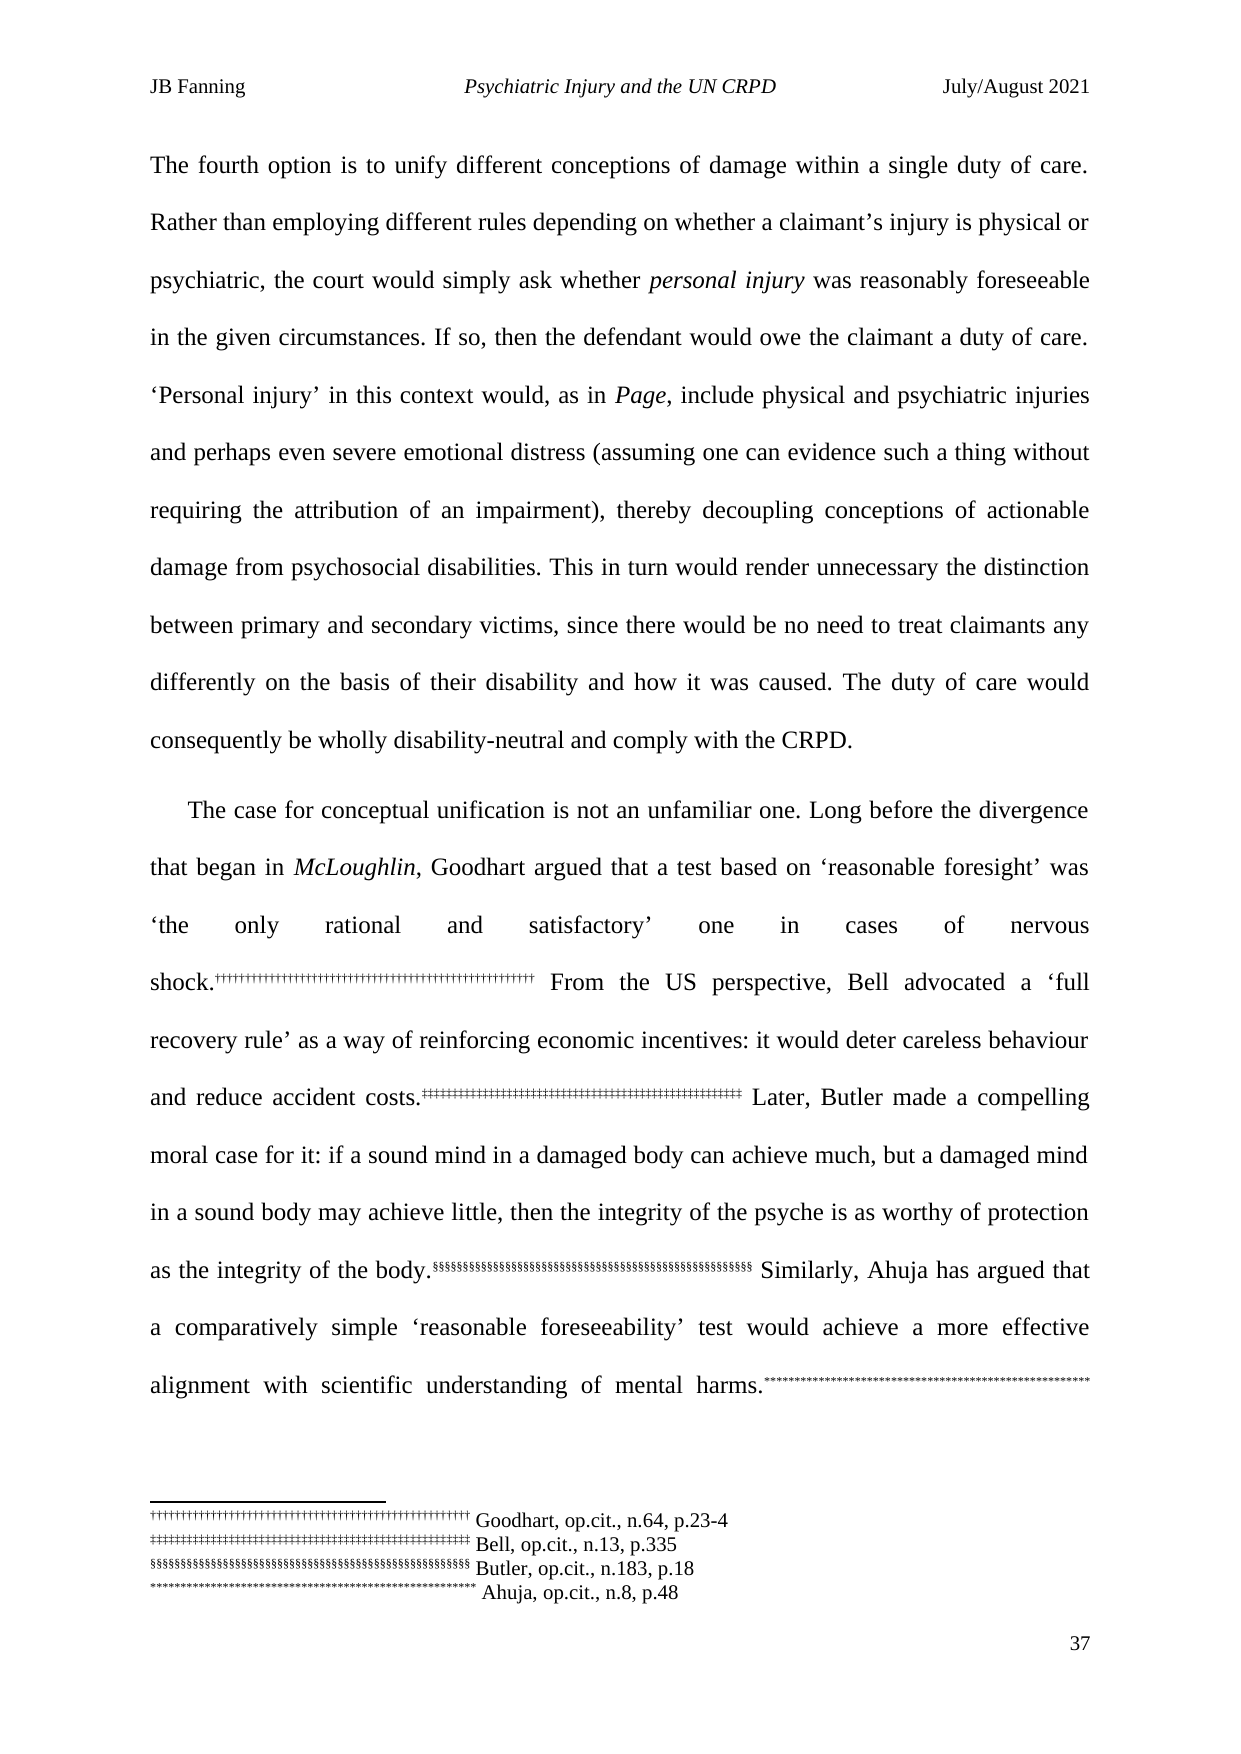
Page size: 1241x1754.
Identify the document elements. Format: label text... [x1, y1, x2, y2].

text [150, 795, 1090, 1399]
text The fourth option is to unify different conceptions of damage within a single duty of care. Rather than employing different rules depending on whether a claimant’s injury is physical or psychiatric, the court would simply ask whether personal injury was reasonably foreseeable in the given circumstances. If so, then the defendant would owe the claimant a duty of care. ‘Personal injury’ in this context would, as in Page, include physical and psychiatric injuries and perhaps even severe emotional distress (assuming one can evidence such a thing without requiring the attribution of an impairment), thereby decoupling conceptions of actionable damage from psychosocial disabilities. This in turn would render unnecessary the distinction between primary and secondary victims, since there would be no need to treat claimants any differently on the basis of their disability and how it was caused. The duty of care would consequently be wholly disability-neutral and comply with the CRPD. [150, 150, 1090, 754]
